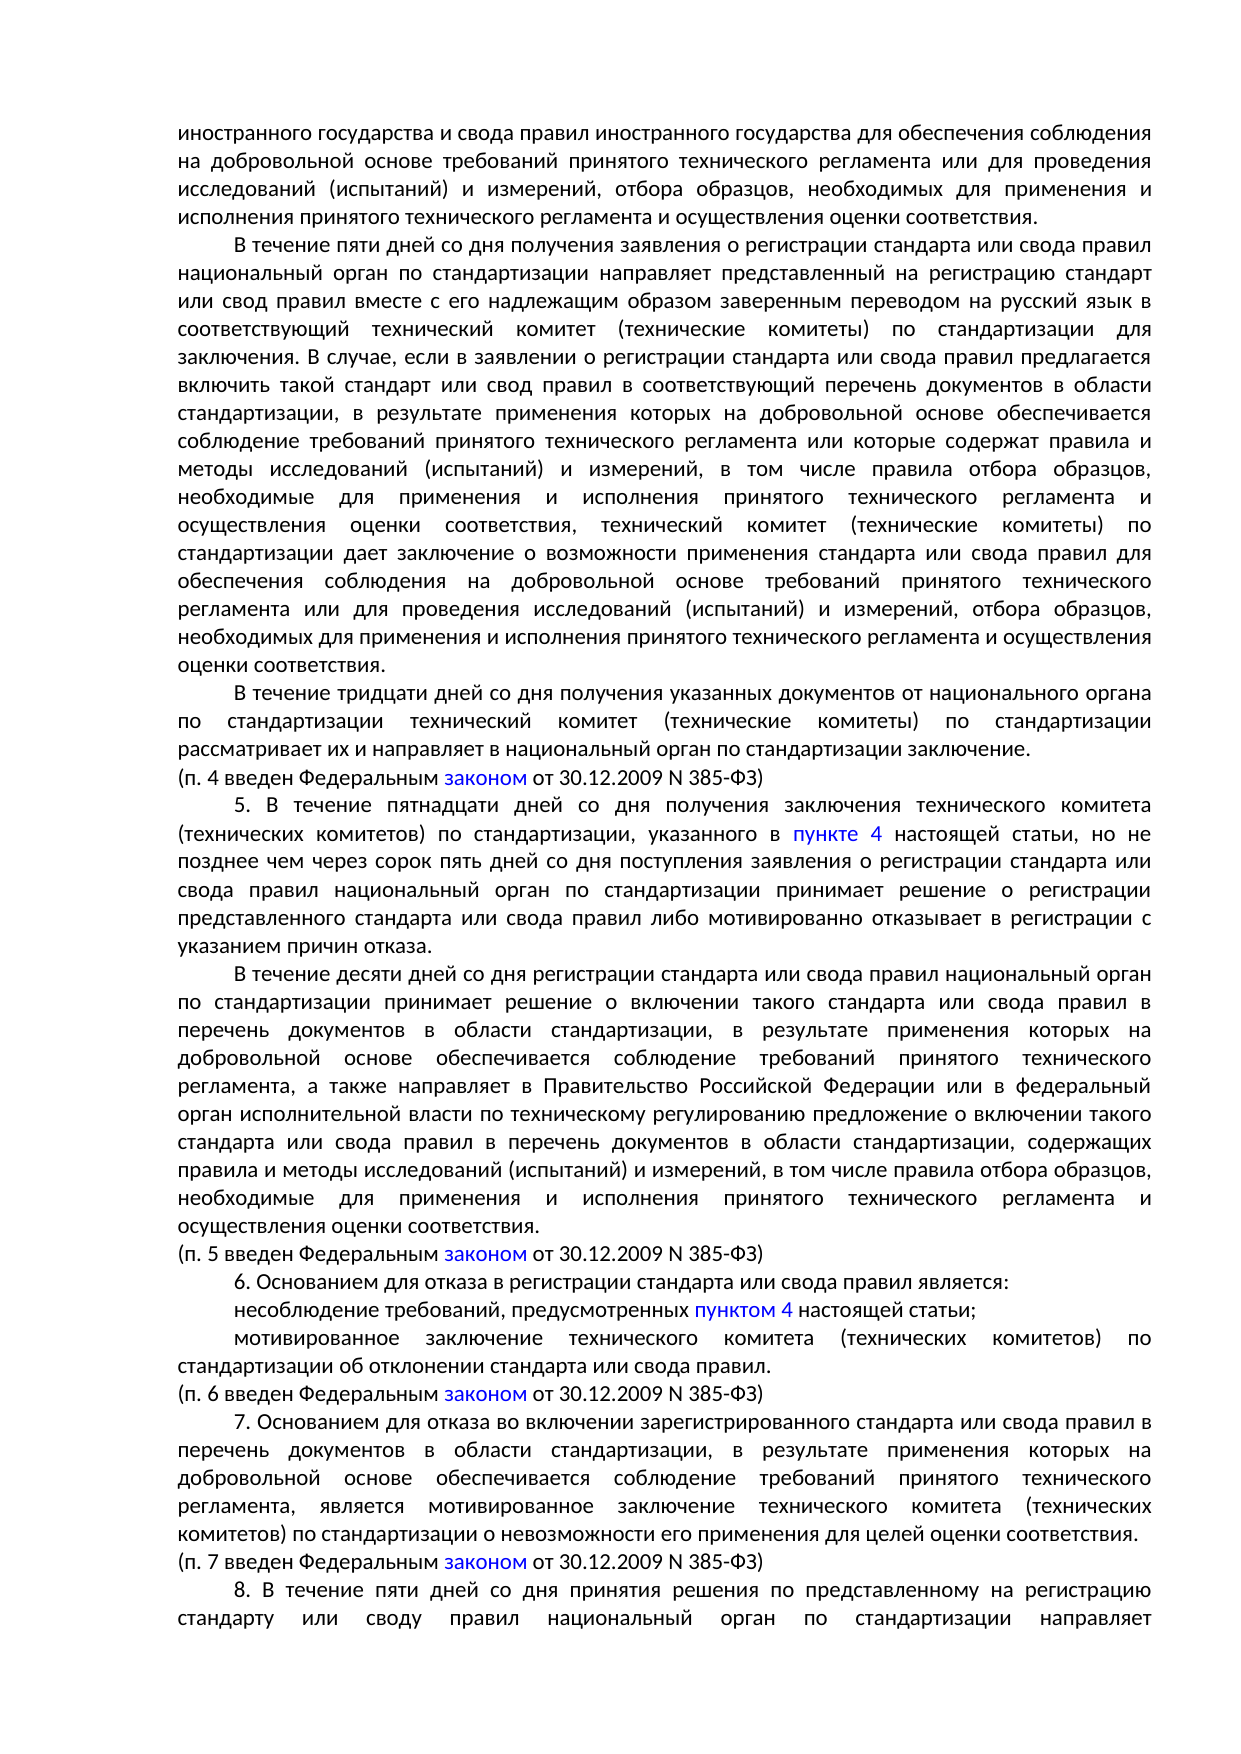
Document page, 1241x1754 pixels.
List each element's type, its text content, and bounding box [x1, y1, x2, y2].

text В течение десяти дней со дня регистрации стандарта или свода правил национальный орган по стандартизации принимает решение о включении такого стандарта или свода правил в перечень документов в области стандартизации, в результате применения которых на добровольной основе обеспечивается соблюдение требований принятого технического регламента, а также направляет в Правительство Российской Федерации или в федеральный орган исполнительной власти по техническому регулированию предложение о включении такого стандарта или свода правил в перечень документов в области стандартизации, содержащих правила и методы исследований (испытаний) и измерений, в том числе правила отбора образцов, необходимые для применения и исполнения принятого технического регламента и осуществления оценки соответствия. [177, 959, 1152, 1239]
text 5. В течение пятнадцати дней со дня получения заключения технического комитета (технических комитетов) по стандартизации, указанного в пункте 4 настоящей статьи, но не позднее чем через сорок пять дней со дня поступления заявления о регистрации стандарта или свода правил национальный орган по стандартизации принимает решение о регистрации представленного стандарта или свода правил либо мотивированно отказывает в регистрации с указанием причин отказа. [177, 791, 1152, 959]
text (п. 5 введен Федеральным законом от 30.12.2009 N 385-ФЗ) [177, 1239, 1152, 1267]
text 7. Основанием для отказа во включении зарегистрированного стандарта или свода правил в перечень документов в области стандартизации, в результате применения которых на добровольной основе обеспечивается соблюдение требований принятого технического регламента, является мотивированное заключение технического комитета (технических комитетов) по стандартизации о невозможности его применения для целей оценки соответствия. [177, 1407, 1152, 1547]
text (п. 7 введен Федеральным законом от 30.12.2009 N 385-ФЗ) [177, 1547, 1152, 1575]
text 6. Основанием для отказа в регистрации стандарта или свода правил является: [177, 1267, 1152, 1295]
text В течение тридцати дней со дня получения указанных документов от национального органа по стандартизации технический комитет (технические комитеты) по стандартизации рассматривает их и направляет в национальный орган по стандартизации заключение. [177, 678, 1152, 763]
text несоблюдение требований, предусмотренных пунктом 4 настоящей статьи; [177, 1295, 1152, 1323]
text мотивированное заключение технического комитета (технических комитетов) по стандартизации об отклонении стандарта или свода правил. [177, 1323, 1152, 1379]
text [177, 1575, 1152, 1631]
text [177, 118, 1152, 230]
text (п. 6 введен Федеральным законом от 30.12.2009 N 385-ФЗ) [177, 1379, 1152, 1407]
text (п. 4 введен Федеральным законом от 30.12.2009 N 385-ФЗ) [177, 763, 1152, 791]
text В течение пяти дней со дня получения заявления о регистрации стандарта или свода правил национальный орган по стандартизации направляет представленный на регистрацию стандарт или свод правил вместе с его надлежащим образом заверенным переводом на русский язык в соответствующий технический комитет (технические комитеты) по стандартизации для заключения. В случае, если в заявлении о регистрации стандарта или свода правил предлагается включить такой стандарт или свод правил в соответствующий перечень документов в области стандартизации, в результате применения которых на добровольной основе обеспечивается соблюдение требований принятого технического регламента или которые содержат правила и методы исследований (испытаний) и измерений, в том числе правила отбора образцов, необходимые для применения и исполнения принятого технического регламента и осуществления оценки соответствия, технический комитет (технические комитеты) по стандартизации дает заключение о возможности применения стандарта или свода правил для обеспечения соблюдения на добровольной основе требований принятого технического регламента или для проведения исследований (испытаний) и измерений, отбора образцов, необходимых для применения и исполнения принятого технического регламента и осуществления оценки соответствия. [177, 230, 1152, 678]
